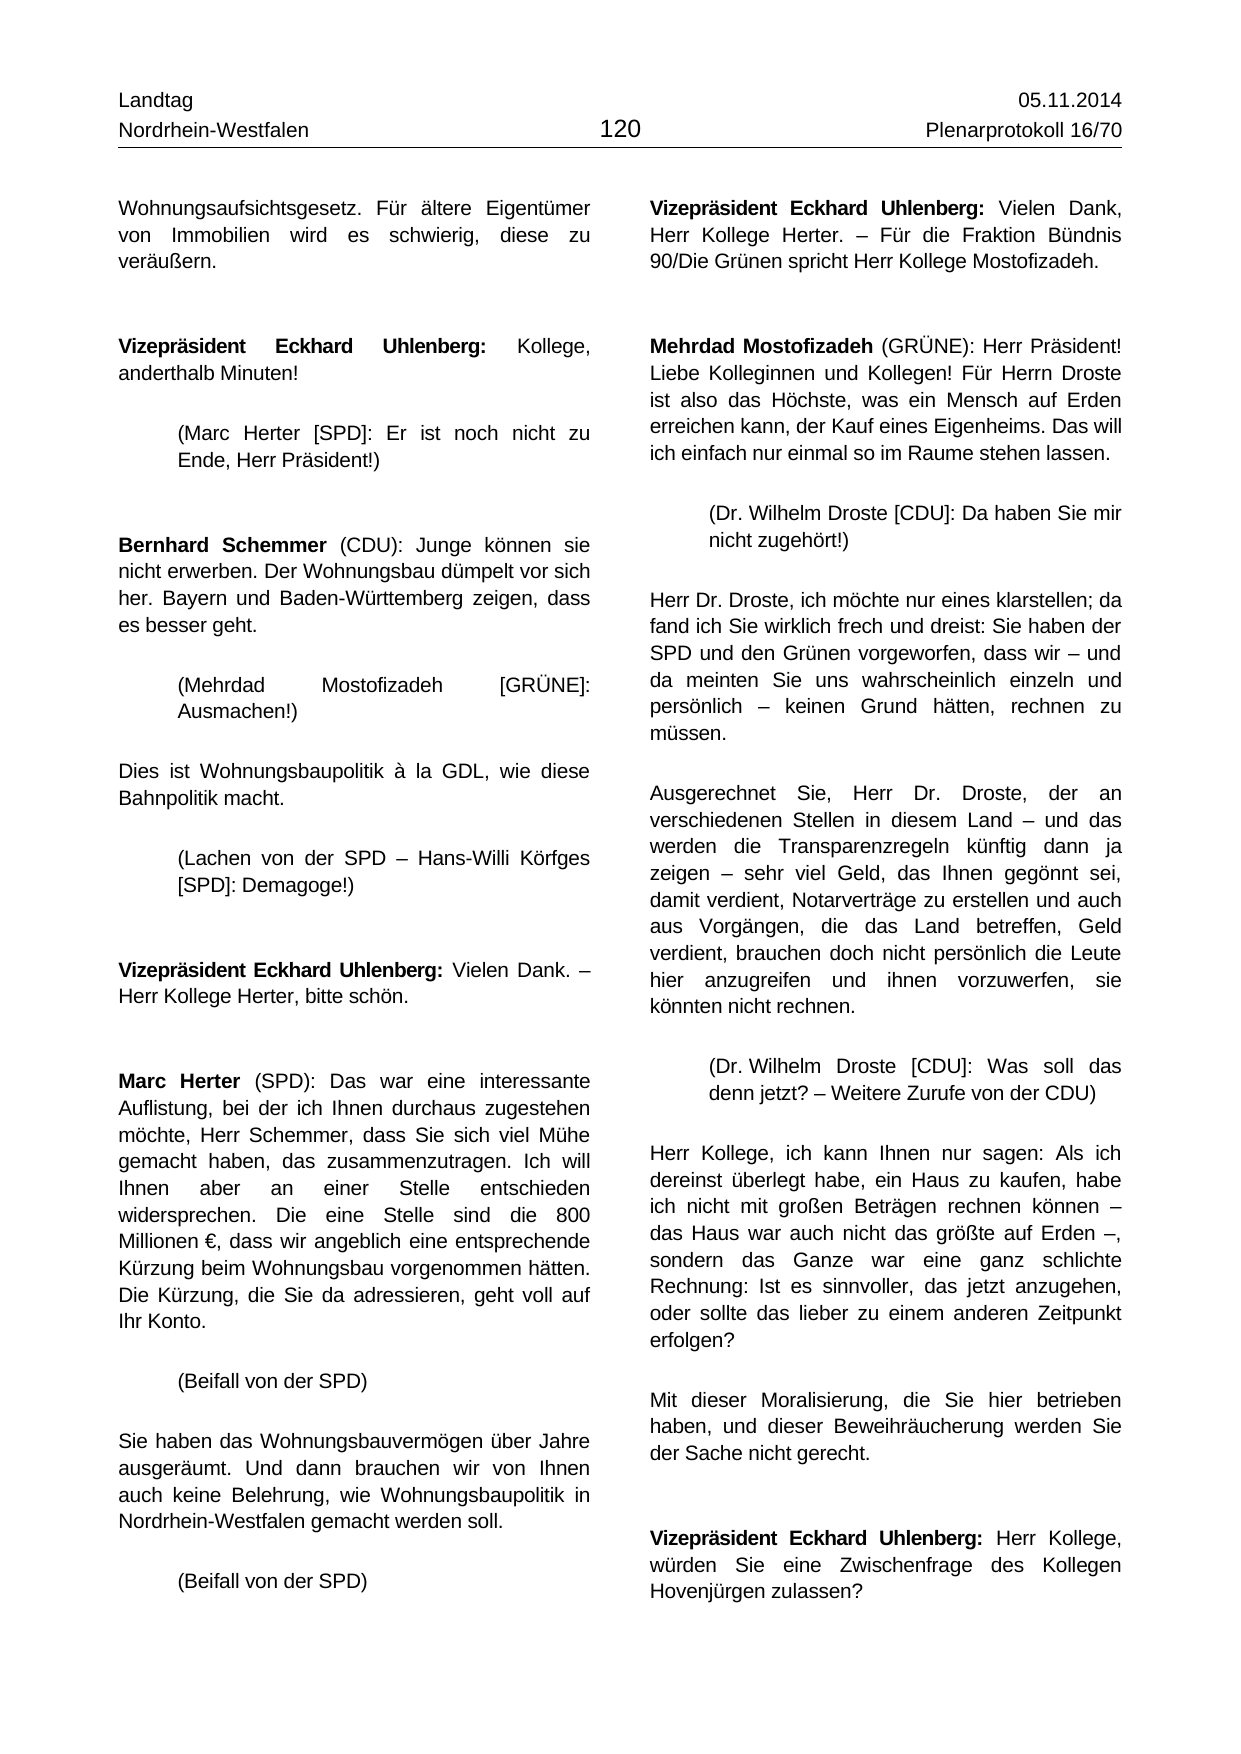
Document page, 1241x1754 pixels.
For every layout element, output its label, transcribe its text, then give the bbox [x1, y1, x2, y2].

text Mit dieser Moralisierung, die Sie hier betrieben haben, und dieser Beweihräucherung werden Sie der Sache nicht gerecht. [649, 1388, 1122, 1465]
text Sie haben das Wohnungsbauvermögen über Jahre ausgeräumt. Und dann brauchen wir von Ihnen auch keine Belehrung, wie Wohnungsbaupolitik in Nordrhein-Westfalen gemacht werden soll. [118, 1430, 591, 1533]
text Vizepräsident Eckhard Uhlenberg: Herr Kollege, würden Sie eine Zwischenfrage des Kollegen Hovenjürgen zulassen? [649, 1527, 1122, 1603]
text Herr Dr. Droste, ich möchte nur eines klarstellen; da fand ich Sie wirklich frech und dreist: Sie haben der SPD und den Grünen vorgeworfen, dass wir – und da meinten Sie uns wahrscheinlich einzeln und persönlich – keinen Grund hätten, rechnen zu müssen. [649, 588, 1122, 745]
text Vizepräsident Eckhard Uhlenberg: Vielen Dank, Herr Kollege Herter. – Für die Fraktion Bündnis 90/Die Grünen spricht Herr Kollege Mostofizadeh. [649, 197, 1122, 273]
text Herr Kollege, ich kann Ihnen nur sagen: Als ich dereinst überlegt habe, ein Haus zu kaufen, habe ich nicht mit großen Beträgen rechnen können – das Haus war auch nicht das größte auf Erden –, sondern das Ganze war eine ganz schlichte Rechnung: Ist es sinnvoller, das jetzt anzugehen, oder sollte das lieber zu einem anderen Zeitpunkt erfolgen? [649, 1142, 1122, 1352]
text (Lachen von der SPD – Hans-Willi Körfges [SPD]: Demagoge!) [177, 847, 591, 897]
text Vizepräsident Eckhard Uhlenberg: Vielen Dank. – Herr Kollege Herter, bitte schön. [118, 958, 591, 1008]
text Mehrdad Mostofizadeh (GRÜNE): Herr Präsident! Liebe Kolleginnen und Kollegen! Für Herrn Droste ist also das Höchste, was ein Mensch auf Erden erreichen kann, der Kauf eines Eigenheims. Das will ich einfach nur einmal so im Raume stehen lassen. [649, 335, 1122, 465]
text (Dr. Wilhelm Droste [CDU]: Was soll das denn jetzt? – Weitere Zurufe von der CDU) [709, 1055, 1122, 1105]
text Ausgerechnet Sie, Herr Dr. Droste, der an verschiedenen Stellen in diesem Land – und das werden die Transparenzregeln künftig dann ja zeigen – sehr viel Geld, das Ihnen gegönnt sei, damit verdient, Notarverträge zu erstellen und auch aus Vorgängen, die das Land betreffen, Geld verdient, brauchen doch nicht persönlich die Leute hier anzugreifen und ihnen vorzuwerfen, sie könnten nicht rechnen. [649, 782, 1122, 1018]
text (Mehrdad Mostofizadeh [GRÜNE]: Ausmachen!) [177, 673, 591, 723]
text (Beifall von der SPD) [177, 1370, 591, 1393]
text (Beifall von der SPD) [177, 1570, 591, 1593]
text (Marc Herter [SPD]: Er ist noch nicht zu Ende, Herr Präsident!) [177, 422, 591, 472]
text Bernhard Schemmer (CDU): Junge können sie nicht erwerben. Der Wohnungsbau dümpelt vor sich her. Bayern und Baden-Württemberg zeigen, dass es besser geht. [118, 533, 591, 637]
text Vizepräsident Eckhard Uhlenberg: Kollege, anderthalb Minuten! [118, 335, 591, 385]
text (Dr. Wilhelm Droste [CDU]: Da haben Sie mir nicht zugehört!) [709, 502, 1122, 552]
text Marc Herter (SPD): Das war eine interessante Auflistung, bei der ich Ihnen durchaus zugestehen möchte, Herr Schemmer, dass Sie sich viel Mühe gemacht haben, das zusammenzutragen. Ich will Ihnen aber an einer Stelle entschieden widersprechen. Die eine Stelle sind die 800 Millionen €, dass wir angeblich eine entsprechende Kürzung beim Wohnungsbau vorgenommen hätten. Die Kürzung, die Sie da adressieren, geht voll auf Ihr Konto. [118, 1070, 591, 1333]
text Dies ist Wohnungsbaupolitik à la GDL, wie diese Bahnpolitik macht. [118, 760, 591, 810]
